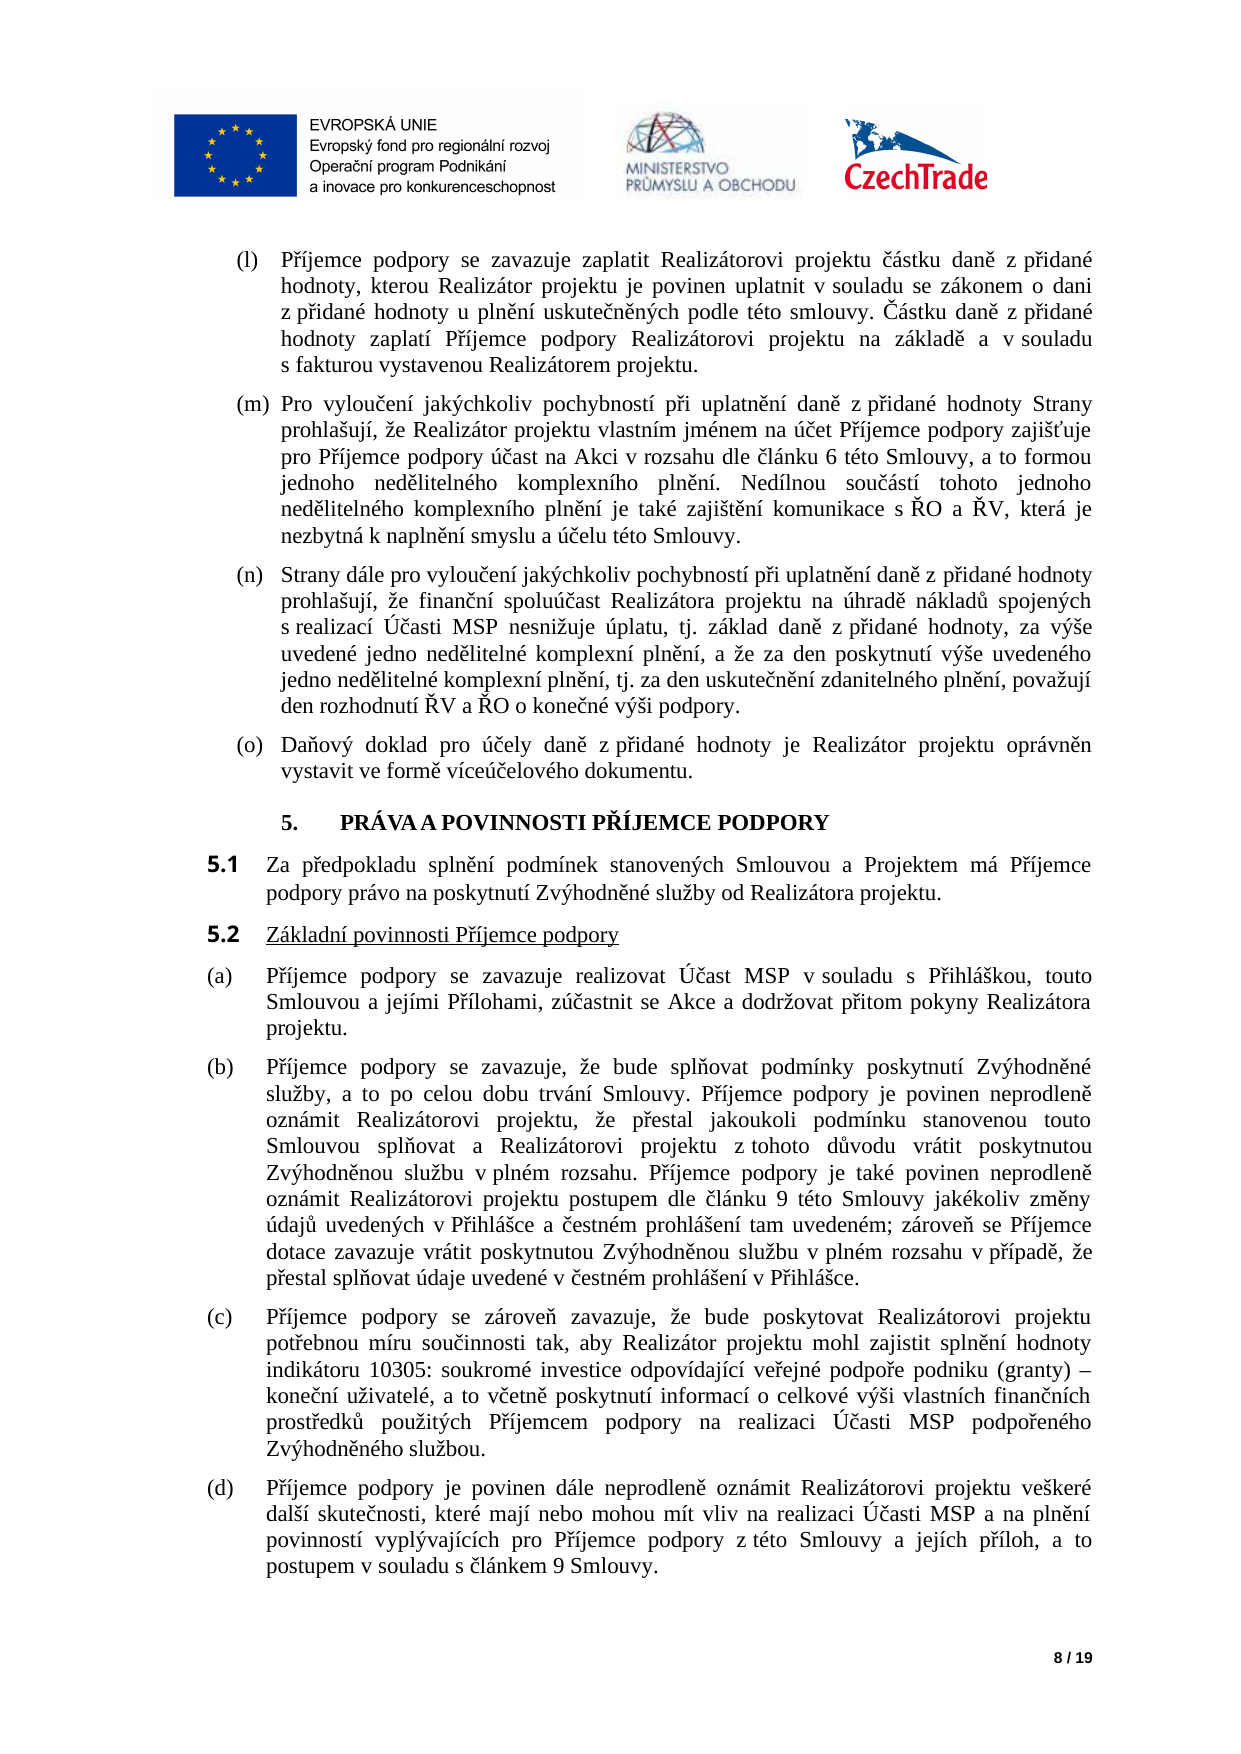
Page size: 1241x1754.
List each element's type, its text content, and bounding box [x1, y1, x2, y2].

picture [616, 101, 805, 202]
text Příjemce podpory se zavazuje zaplatit Realizátorovi projektu částku daně z přidané hodnoty, kterou Realizátor projektu je povinen uplatnit v souladu se zákonem o dani z přidané hodnoty u plnění uskutečněných podle této smlouvy. Částku daně z přidané hodnoty zaplatí Příjemce podpory Realizátorovi projektu na základě a v souladu s fakturou vystavenou Realizátorem projektu. [236, 246, 1092, 377]
text Daňový doklad pro účely daně z přidané hodnoty je Realizátor projektu oprávněn vystavit ve formě víceúčelového dokumentu. [236, 731, 1092, 784]
subtitle práva a povinnosti příjemce podpory [281, 809, 1092, 835]
picture [845, 107, 988, 202]
text Příjemce podpory se zároveň zavazuje, že bude poskytovat Realizátorovi projektu potřebnou míru součinnosti tak, aby Realizátor projektu mohl zajistit splnění hodnoty indikátoru 10305: soukromé investice odpovídající veřejné podpoře podniku (granty) – koneční uživatelé, a to včetně poskytnutí informací o celkové výši vlastních finančních prostředků použitých Příjemcem podpory na realizaci Účasti MSP podpořeného Zvýhodněného službou. [207, 1303, 1092, 1461]
picture [147, 87, 583, 202]
text Strany dále pro vyloučení jakýchkoliv pochybností při uplatnění daně z přidané hodnoty prohlašují, že finanční spoluúčast Realizátora projektu na úhradě nákladů spojených s realizací Účasti MSP nesnižuje úplatu, tj. základ daně z přidané hodnoty, za výše uvedené jedno nedělitelné komplexní plnění, a že za den poskytnutí výše uvedeného jedno nedělitelné komplexní plnění, tj. za den uskutečnění zdanitelného plnění, považují den rozhodnutí ŘV a ŘO o konečné výši podpory. [236, 561, 1092, 719]
text Pro vyloučení jakýchkoliv pochybností při uplatnění daně z přidané hodnoty Strany prohlašují, že Realizátor projektu vlastním jménem na účet Příjemce podpory zajišťuje pro Příjemce podpory účast na Akci v rozsahu dle článku 6 této Smlouvy, a to formou jednoho nedělitelného komplexního plnění. Nedílnou součástí tohoto jednoho nedělitelného komplexního plnění je také zajištění komunikace s ŘO a ŘV, která je nezbytná k naplnění smyslu a účelu této Smlouvy. [236, 390, 1092, 548]
text Příjemce podpory se zavazuje, že bude splňovat podmínky poskytnutí Zvýhodněné služby, a to po celou dobu trvání Smlouvy. Příjemce podpory je povinen neprodleně oznámit Realizátorovi projektu, že přestal jakoukoli podmínku stanovenou touto Smlouvou splňovat a Realizátorovi projektu z tohoto důvodu vrátit poskytnutou Zvýhodněnou službu v plném rozsahu. Příjemce podpory je také povinen neprodleně oznámit Realizátorovi projektu postupem dle článku 9 této Smlouvy jakékoliv změny údajů uvedených v Přihlášce a čestném prohlášení tam uvedeném; zároveň se Příjemce dotace zavazuje vrátit poskytnutou Zvýhodněnou službu v plném rozsahu v případě, že přestal splňovat údaje uvedené v čestném prohlášení v Přihlášce. [207, 1053, 1092, 1290]
text Příjemce podpory se zavazuje realizovat Účast MSP v souladu s Přihláškou, touto Smlouvou a jejími Přílohami, zúčastnit se Akce a dodržovat přitom pokyny Realizátora projektu. [207, 962, 1092, 1041]
text Základní povinnosti Příjemce podpory [207, 918, 1092, 949]
text Za předpokladu splnění podmínek stanovených Smlouvou a Projektem má Příjemce podpory právo na poskytnutí Zvýhodněné služby od Realizátora projektu. [207, 848, 1092, 905]
text Příjemce podpory je povinen dále neprodleně oznámit Realizátorovi projektu veškeré další skutečnosti, které mají nebo mohou mít vliv na realizaci Účasti MSP a na plnění povinností vyplývajících pro Příjemce podpory z této Smlouvy a jejích příloh, a to postupem v souladu s článkem 9 Smlouvy. [207, 1473, 1092, 1579]
